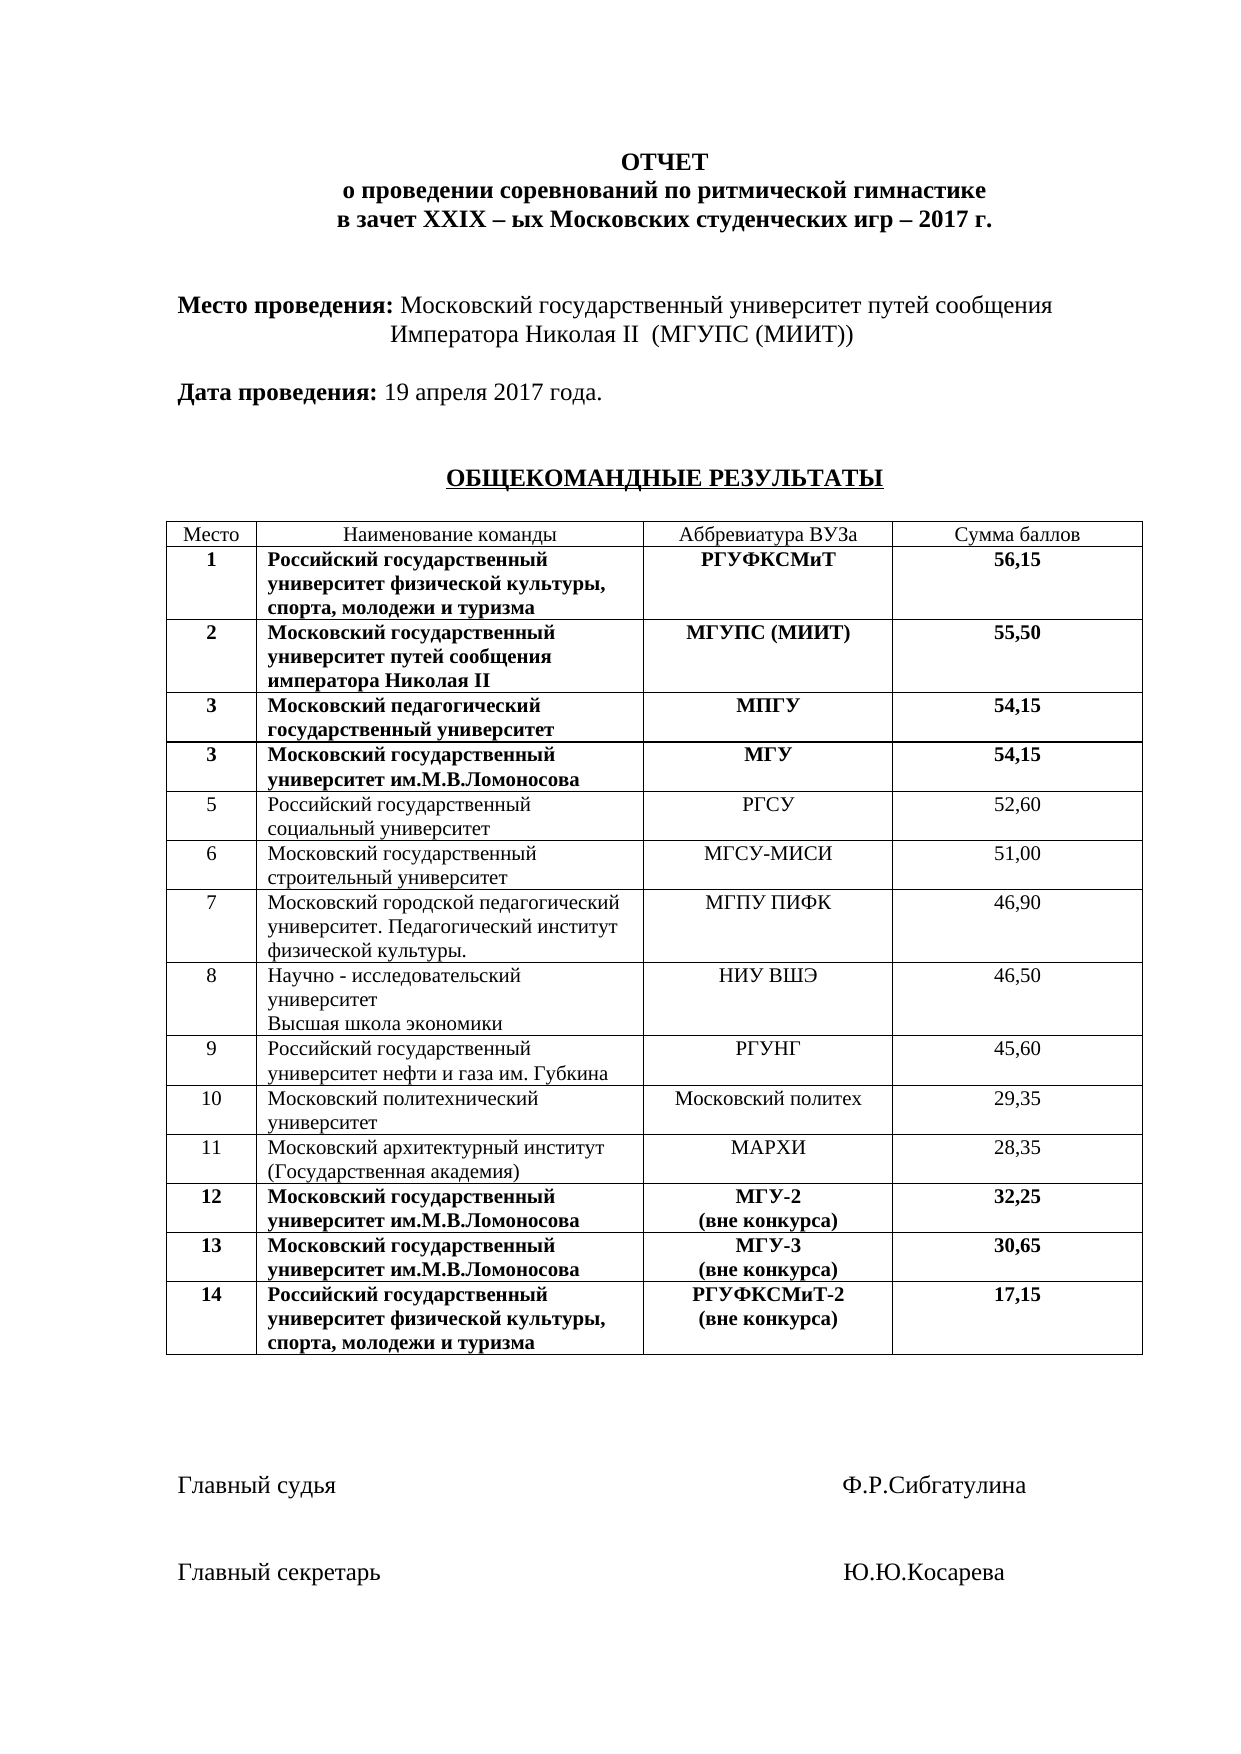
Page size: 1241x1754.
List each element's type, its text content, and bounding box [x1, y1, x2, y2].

table_cell МГПУ ПИФК [644, 890, 892, 962]
table_cell РГСУ [644, 792, 892, 840]
table_cell Московский государственный университет путей сообщения императора Николая II [257, 620, 643, 692]
table_cell 12 [167, 1184, 256, 1232]
text Главный секретарь Ю.Ю.Косарева [177, 1557, 1152, 1585]
table_cell Московский политехнический университет [257, 1086, 643, 1134]
table_cell Московский государственный университет им.М.В.Ломоносова [257, 743, 643, 791]
text о проведении соревнований по ритмической гимнастике [177, 176, 1152, 204]
table_cell МАРХИ [644, 1135, 892, 1183]
table_cell 17,15 [893, 1282, 1142, 1354]
table_cell Московский государственный строительный университет [257, 841, 643, 889]
table_cell 5 [167, 792, 256, 840]
table_cell 11 [167, 1135, 256, 1183]
table_cell Российский государственный университет физической культуры, спорта, молодежи и туризма [257, 1282, 643, 1354]
text Дата проведения: 19 апреля 2017 года. [177, 377, 1152, 406]
table_cell 52,60 [893, 792, 1142, 840]
text Императора Николая II (МГУПС (МИИТ)) [177, 319, 1152, 348]
table_cell Московский политех [644, 1086, 892, 1134]
table_cell МПГУ [644, 693, 892, 741]
table_cell 54,15 [893, 743, 1142, 791]
table_cell 46,90 [893, 890, 1142, 962]
text Место проведения: Московский государственный университет путей сообщения [177, 291, 1152, 319]
table_cell МГУ-3 (вне конкурса) [644, 1233, 892, 1281]
table_cell Московский государственный университет им.М.В.Ломоносова [257, 1233, 643, 1281]
table_cell 30,65 [893, 1233, 1142, 1281]
table_cell НИУ ВШЭ [644, 963, 892, 1035]
table_cell 1 [167, 547, 256, 619]
table_cell Московский государственный университет им.М.В.Ломоносова [257, 1184, 643, 1232]
table_cell 54,15 [893, 693, 1142, 741]
table_cell МГУПС (МИИТ) [644, 620, 892, 692]
table_cell МГУ [644, 743, 892, 791]
table_cell РГУНГ [644, 1036, 892, 1084]
table_header Сумма баллов [893, 522, 1142, 546]
table_cell МГСУ-МИСИ [644, 841, 892, 889]
table_cell Российский государственный университет нефти и газа им. Губкина [257, 1036, 643, 1084]
text в зачет XXIX – ых Московских студенческих игр – 2017 г. [177, 204, 1152, 233]
table_cell РГУФКСМиТ-2 (вне конкурса) [644, 1282, 892, 1354]
table_header Место [167, 522, 256, 546]
table_cell 56,15 [893, 547, 1142, 619]
table_cell 7 [167, 890, 256, 962]
table_cell 3 [167, 743, 256, 791]
table_cell 46,50 [893, 963, 1142, 1035]
table_cell 55,50 [893, 620, 1142, 692]
text Главный судья Ф.Р.Сибгатулина [177, 1470, 1152, 1499]
table_cell 13 [167, 1233, 256, 1281]
table_cell Московский городской педагогический университет. Педагогический институт физической культуры. [257, 890, 643, 962]
table_header Аббревиатура ВУЗа [644, 522, 892, 546]
table_cell 14 [167, 1282, 256, 1354]
table_cell 6 [167, 841, 256, 889]
table_cell 8 [167, 963, 256, 1035]
table_cell 28,35 [893, 1135, 1142, 1183]
table_cell 3 [167, 693, 256, 741]
table_cell Российский государственный университет физической культуры, спорта, молодежи и туризма [257, 547, 643, 619]
table_cell Российский государственный социальный университет [257, 792, 643, 840]
table_cell Московский педагогический государственный университет [257, 693, 643, 741]
table_cell 32,25 [893, 1184, 1142, 1232]
table_cell МГУ-2 (вне конкурса) [644, 1184, 892, 1232]
table_cell 51,00 [893, 841, 1142, 889]
table_cell 45,60 [893, 1036, 1142, 1084]
table_cell Московский архитектурный институт (Государственная академия) [257, 1135, 643, 1183]
table_cell 29,35 [893, 1086, 1142, 1134]
table_header Наименование команды [257, 522, 643, 546]
table_cell 2 [167, 620, 256, 692]
table_cell РГУФКСМиТ [644, 547, 892, 619]
text ОБЩЕКОМАНДНЫЕ РЕЗУЛЬТАТЫ [177, 463, 1152, 492]
text ОТЧЕТ [177, 147, 1152, 176]
table_cell 10 [167, 1086, 256, 1134]
table_cell Научно - исследовательский университет Высшая школа экономики [257, 963, 643, 1035]
table_cell 9 [167, 1036, 256, 1084]
